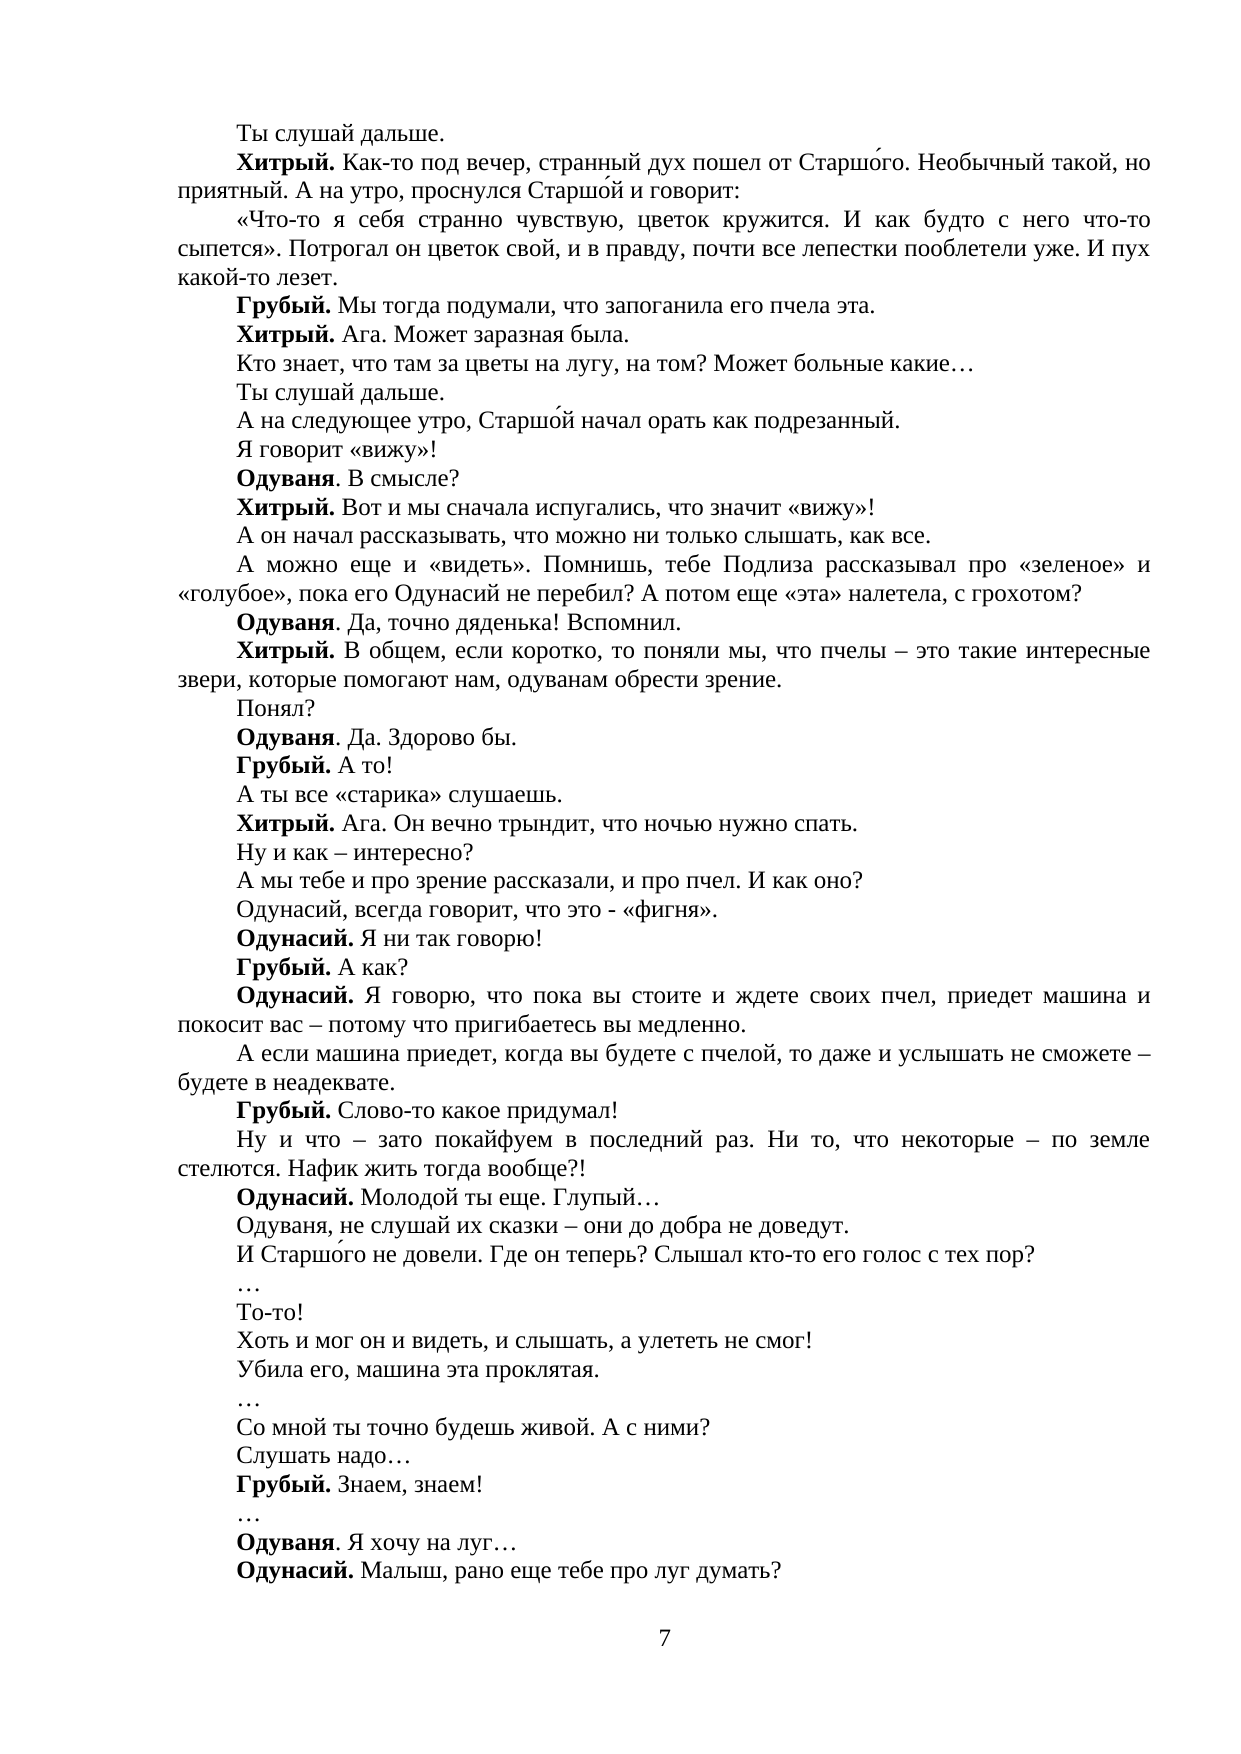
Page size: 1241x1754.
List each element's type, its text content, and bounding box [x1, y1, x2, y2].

text Грубый. А как? [177, 952, 1152, 981]
text … [177, 1383, 1152, 1412]
text А на следующее утро, Старшо́й начал орать как подрезанный. [177, 406, 1152, 434]
text Ну и как – интересно? [177, 837, 1152, 866]
text Кто знает, что там за цветы на лугу, на том? Может больные какие… [177, 348, 1152, 377]
text … [177, 1498, 1152, 1527]
text Хитрый. Ага. Может заразная была. [177, 319, 1152, 348]
text … [177, 1268, 1152, 1297]
text То-то! [177, 1297, 1152, 1326]
text Одунасий. Малыш, рано еще тебе про луг думать? [177, 1556, 1152, 1584]
text Одуваня. Да, точно дяденька! Вспомнил. [177, 607, 1152, 636]
text Одуваня, не слушай их сказки – они до добра не доведут. [177, 1211, 1152, 1239]
text Грубый. А то! [177, 751, 1152, 779]
text Слушать надо… [177, 1441, 1152, 1469]
text Одунасий. Я говорю, что пока вы стоите и ждете своих пчел, приедет машина и покосит вас – потому что пригибаетесь вы медленно. [177, 981, 1152, 1038]
text Грубый. Знаем, знаем! [177, 1469, 1152, 1498]
text А можно еще и «видеть». Помнишь, тебе Подлиза рассказывал про «зеленое» и «голубое», пока его Одунасий не перебил? А потом еще «эта» налетела, с грохотом? [177, 549, 1152, 607]
text Ты слушай дальше. [177, 377, 1152, 406]
text Грубый. Мы тогда подумали, что запоганила его пчела эта. [177, 291, 1152, 319]
text Одуваня. Я хочу на луг… [177, 1527, 1152, 1556]
text Хитрый. В общем, если коротко, то поняли мы, что пчелы – это такие интересные звери, которые помогают нам, одуванам обрести зрение. [177, 636, 1152, 693]
text Одунасий, всегда говорит, что это - «фигня». [177, 894, 1152, 923]
text А если машина приедет, когда вы будете с пчелой, то даже и услышать не сможете – будете в неадеквате. [177, 1038, 1152, 1096]
text Одунасий. Молодой ты еще. Глупый… [177, 1182, 1152, 1211]
text Я говорит «вижу»! [177, 434, 1152, 463]
text Хоть и мог он и видеть, и слышать, а улететь не смог! [177, 1326, 1152, 1354]
text Хитрый. Ага. Он вечно трындит, что ночью нужно спать. [177, 808, 1152, 837]
text Грубый. Слово-то какое придумал! [177, 1096, 1152, 1124]
text А ты все «старика» слушаешь. [177, 779, 1152, 808]
text Со мной ты точно будешь живой. А с ними? [177, 1412, 1152, 1441]
text Ты слушай дальше. [177, 118, 1152, 147]
text Одуваня. Да. Здорово бы. [177, 722, 1152, 751]
text А мы тебе и про зрение рассказали, и про пчел. И как оно? [177, 866, 1152, 894]
text Понял? [177, 693, 1152, 722]
text Хитрый. Вот и мы сначала испугались, что значит «вижу»! [177, 492, 1152, 521]
text И Старшо́го не довели. Где он теперь? Слышал кто-то его голос с тех пор? [177, 1239, 1152, 1268]
text Хитрый. Как-то под вечер, странный дух пошел от Старшо́го. Необычный такой, но приятный. А на утро, проснулся Старшо́й и говорит: [177, 147, 1152, 204]
text «Что-то я себя странно чувствую, цветок кружится. И как будто с него что-то сыпется». Потрогал он цветок свой, и в правду, почти все лепестки пооблетели уже. И пух какой-то лезет. [177, 204, 1152, 291]
text Одуваня. В смысле? [177, 463, 1152, 492]
text Ну и что – зато покайфуем в последний раз. Ни то, что некоторые – по земле стелются. Нафик жить тогда вообще?! [177, 1124, 1152, 1182]
text А он начал рассказывать, что можно ни только слышать, как все. [177, 521, 1152, 549]
text Убила его, машина эта проклятая. [177, 1354, 1152, 1383]
text Одунасий. Я ни так говорю! [177, 923, 1152, 952]
